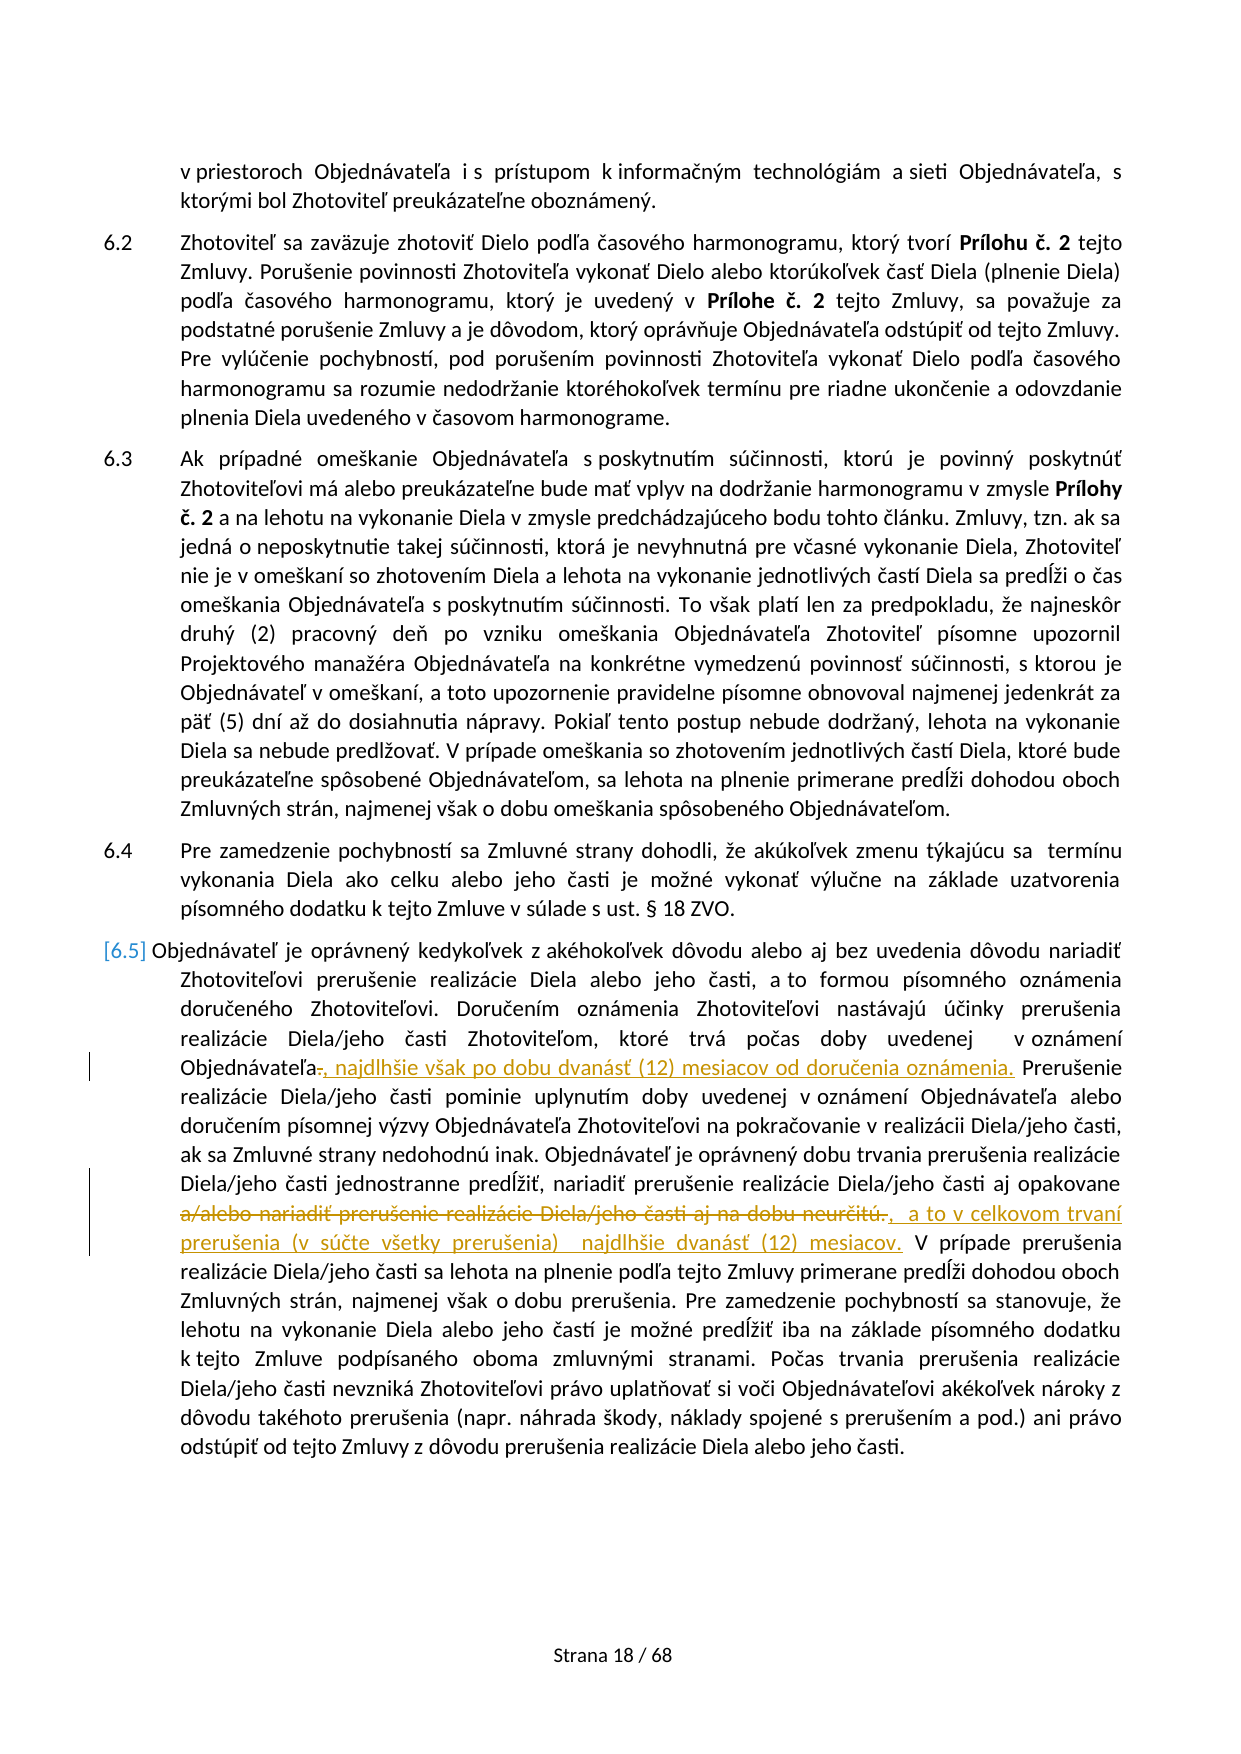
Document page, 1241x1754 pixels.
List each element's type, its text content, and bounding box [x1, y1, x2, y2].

text Ak prípadné omeškanie Objednávateľa s poskytnutím súčinnosti, ktorú je povinný poskytnúť Zhotoviteľovi má alebo preukázateľne bude mať vplyv na dodržanie harmonogramu v zmysle Prílohy č. 2 a na lehotu na vykonanie Diela v zmysle predchádzajúceho bodu tohto článku. Zmluvy, tzn. ak sa jedná o neposkytnutie takej súčinnosti, ktorá je nevyhnutná pre včasné vykonanie Diela, Zhotoviteľ nie je v omeškaní so zhotovením Diela a lehota na vykonanie jednotlivých častí Diela sa predĺži o čas omeškania Objednávateľa s poskytnutím súčinnosti. To však platí len za predpokladu, že najneskôr druhý (2) pracovný deň po vzniku omeškania Objednávateľa Zhotoviteľ písomne upozornil Projektového manažéra Objednávateľa na konkrétne vymedzenú povinnosť súčinnosti, s ktorou je Objednávateľ v omeškaní, a toto upozornenie pravidelne písomne obnovoval najmenej jedenkrát za päť (5) dní až do dosiahnutia nápravy. Pokiaľ tento postup nebude dodržaný, lehota na vykonanie Diela sa nebude predlžovať. V prípade omeškania so zhotovením jednotlivých častí Diela, ktoré bude preukázateľne spôsobené Objednávateľom, sa lehota na plnenie primerane predĺži dohodou oboch Zmluvných strán, najmenej však o dobu omeškania spôsobeného Objednávateľom. [103, 443, 1122, 823]
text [103, 156, 1122, 214]
text Objednávateľ je oprávnený kedykoľvek z akéhokoľvek dôvodu alebo aj bez uvedenia dôvodu nariadiť Zhotoviteľovi prerušenie realizácie Diela alebo jeho časti, a to formou písomného oznámenia doručeného Zhotoviteľovi. Doručením oznámenia Zhotoviteľovi nastávajú účinky prerušenia realizácie Diela/jeho časti Zhotoviteľom, ktoré trvá počas doby uvedenej v oznámení Objednávateľa Prerušenie realizácie Diela/jeho časti pominie uplynutím doby uvedenej v oznámení Objednávateľa alebo doručením písomnej výzvy Objednávateľa Zhotoviteľovi na pokračovanie v realizácii Diela/jeho časti, ak sa Zmluvné strany nedohodnú inak. Objednávateľ je oprávnený dobu trvania prerušenia realizácie Diela/jeho časti jednostranne predĺžiť, nariadiť prerušenie realizácie Diela/jeho časti aj opakovane V prípade prerušenia realizácie Diela/jeho časti sa lehota na plnenie podľa tejto Zmluvy primerane predĺži dohodou oboch Zmluvných strán, najmenej však o dobu prerušenia. Pre zamedzenie pochybností sa stanovuje, že lehotu na vykonanie Diela alebo jeho častí je možné predĺžiť iba na základe písomného dodatku k tejto Zmluve podpísaného oboma zmluvnými stranami. Počas trvania prerušenia realizácie Diela/jeho časti nevzniká Zhotoviteľovi právo uplatňovať si voči Objednávateľovi akékoľvek nároky z dôvodu takéhoto prerušenia (napr. náhrada škody, náklady spojené s prerušením a pod.) ani právo odstúpiť od tejto Zmluvy z dôvodu prerušenia realizácie Diela alebo jeho časti. [103, 935, 1122, 1460]
text Pre zamedzenie pochybností sa Zmluvné strany dohodli, že akúkoľvek zmenu týkajúcu sa termínu vykonania Diela ako celku alebo jeho časti je možné vykonať výlučne na základe uzatvorenia písomného dodatku k tejto Zmluve v súlade s ust. § 18 ZVO. [103, 835, 1122, 923]
text Zhotoviteľ sa zaväzuje zhotoviť Dielo podľa časového harmonogramu, ktorý tvorí Prílohu č. 2 tejto Zmluvy. Porušenie povinnosti Zhotoviteľa vykonať Dielo alebo ktorúkoľvek časť Diela (plnenie Diela) podľa časového harmonogramu, ktorý je uvedený v Prílohe č. 2 tejto Zmluvy, sa považuje za podstatné porušenie Zmluvy a je dôvodom, ktorý oprávňuje Objednávateľa odstúpiť od tejto Zmluvy. Pre vylúčenie pochybností, pod porušením povinnosti Zhotoviteľa vykonať Dielo podľa časového harmonogramu sa rozumie nedodržanie ktoréhokoľvek termínu pre riadne ukončenie a odovzdanie plnenia Diela uvedeného v časovom harmonograme. [103, 227, 1122, 431]
